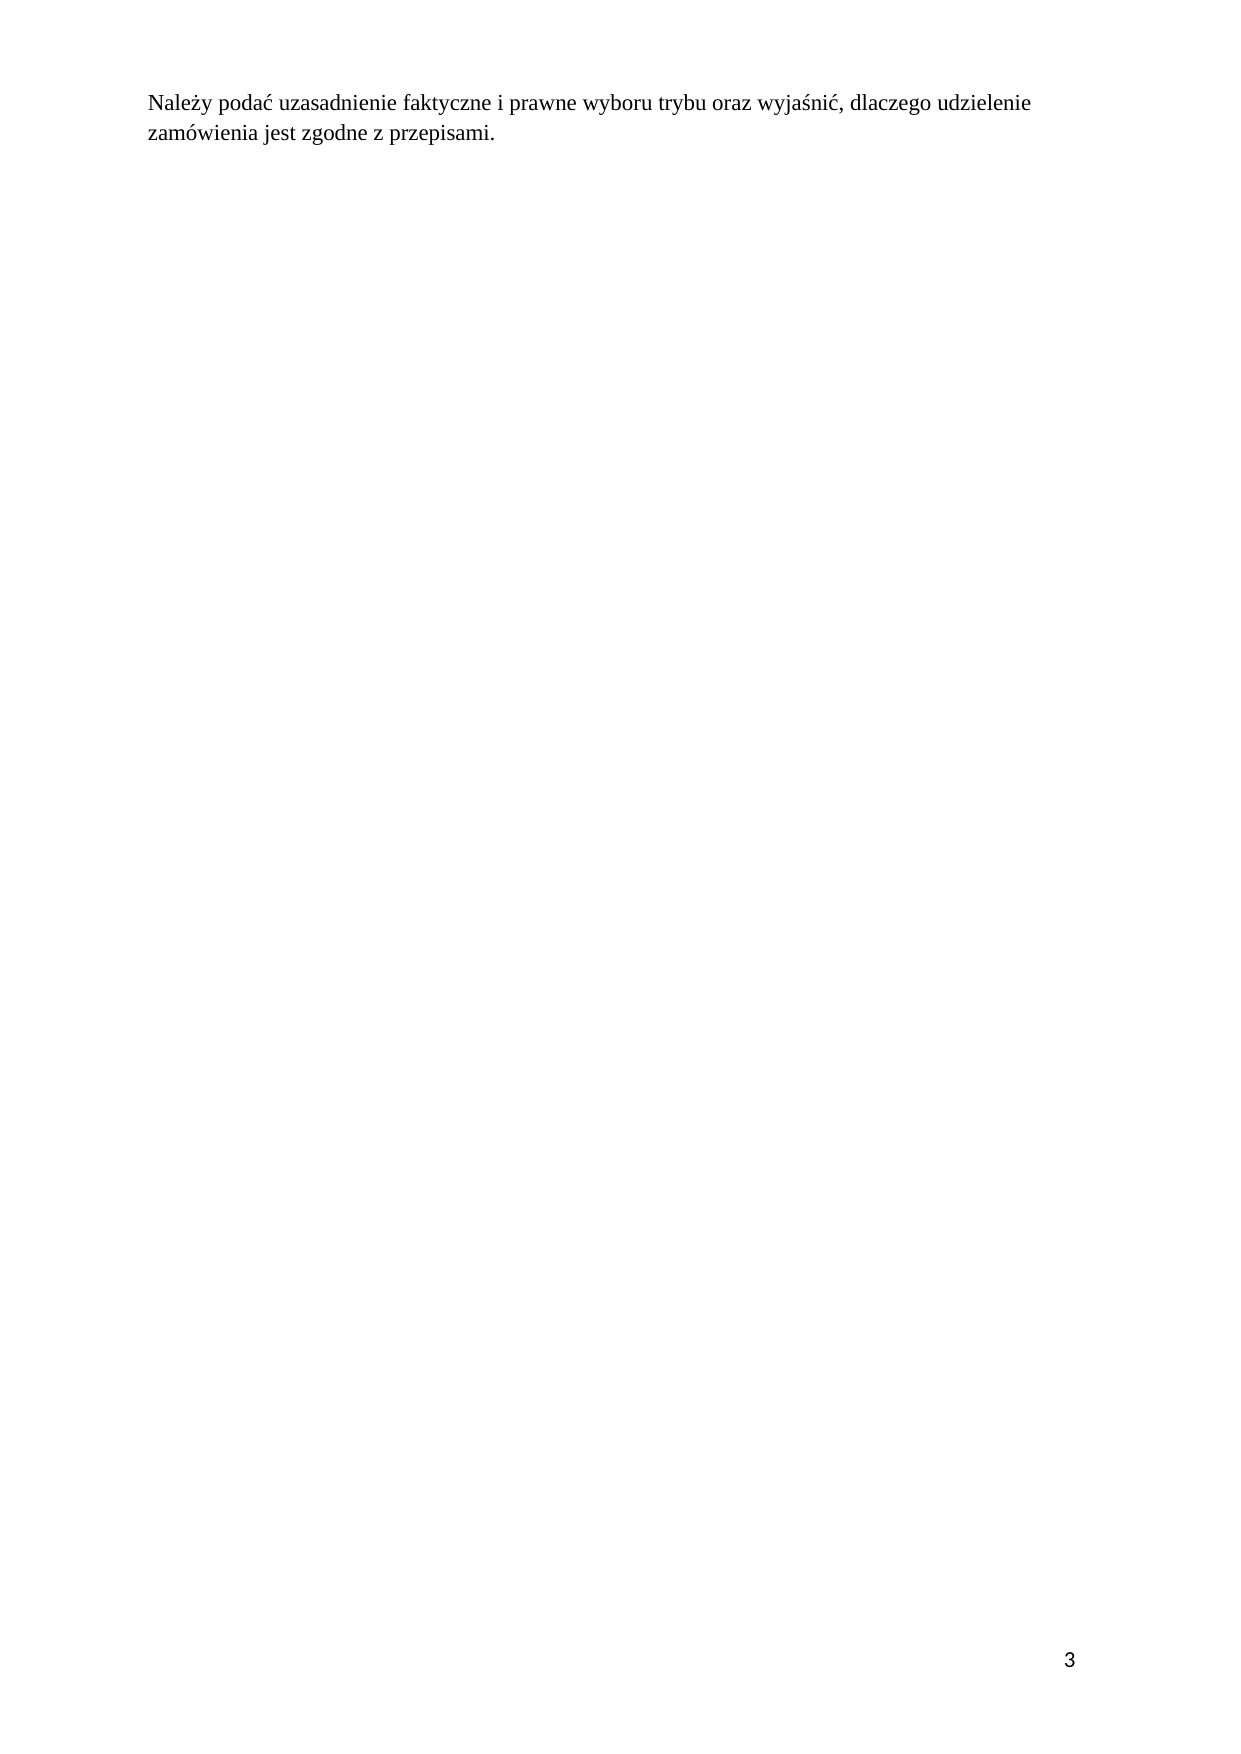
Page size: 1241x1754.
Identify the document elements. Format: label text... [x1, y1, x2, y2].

text Należy podać uzasadnienie faktyczne i prawne wyboru trybu oraz wyjaśnić, dlaczego udzielenie zamówienia jest zgodne z przepisami. [148, 89, 1122, 145]
